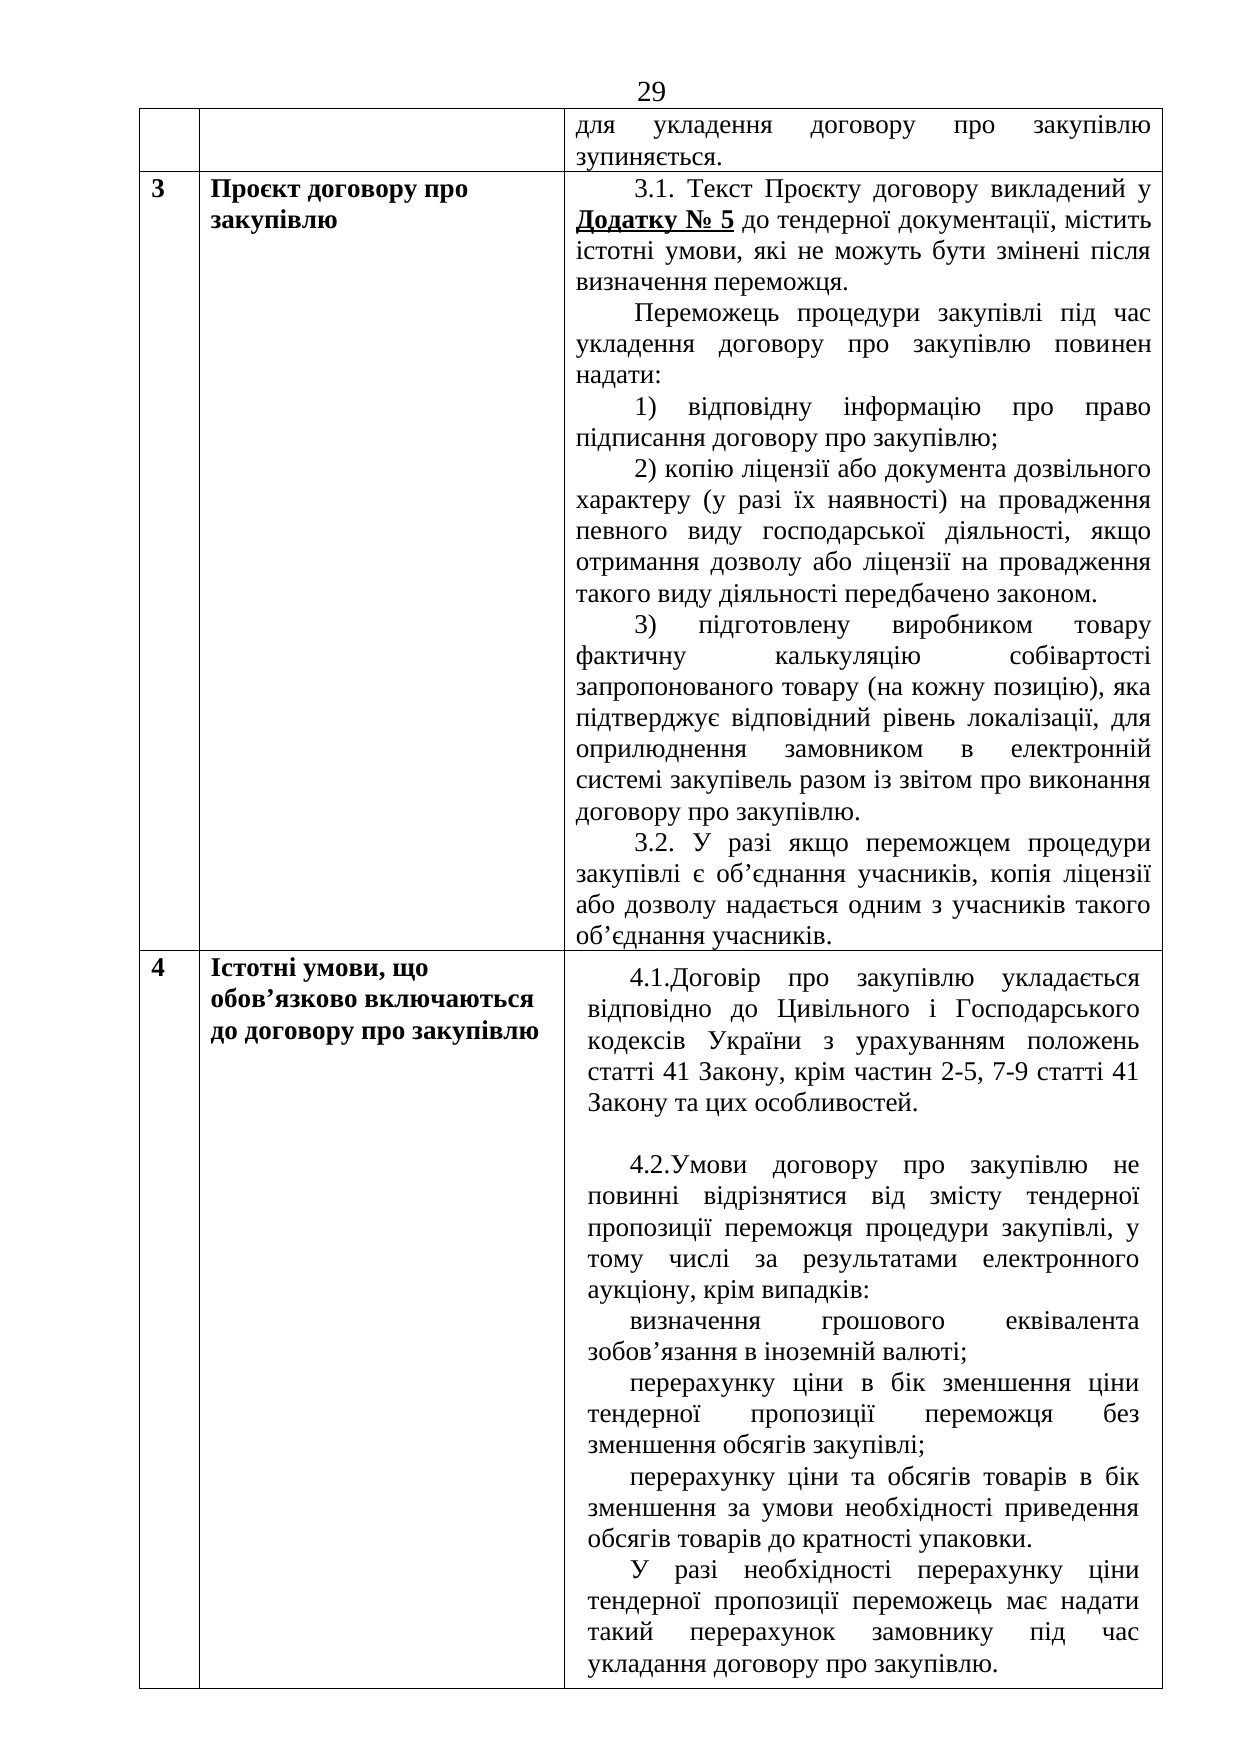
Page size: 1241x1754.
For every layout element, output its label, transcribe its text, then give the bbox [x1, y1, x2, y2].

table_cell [565, 951, 1162, 1688]
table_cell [565, 109, 1162, 171]
table_cell 4 [140, 951, 199, 1688]
table_cell Проєкт договору про закупівлю [200, 172, 564, 950]
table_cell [200, 951, 564, 1688]
table_cell 3 [140, 172, 199, 950]
table_cell 2 [140, 109, 199, 171]
table_cell 3.1. Текст Проєкту договору викладений у Додатку № 5 до тендерної документації, містить істотні умови, які не можуть бути змінені після визначення переможця. Переможець процедури закупівлі під час укладення договору про закупівлю повинен надати: 1) відповідну інформацію про право підписання договору про закупівлю; 2) копію ліцензії або документа дозвільного характеру (у разі їх наявності) на провадження певного виду господарської діяльності, якщо отримання дозволу або ліцензії на провадження такого виду діяльності передбачено законом. 3) підготовлену виробником товару фактичну калькуляцію собівартості запропонованого товару (на кожну позицію), яка підтверджує відповідний рівень локалізації, для оприлюднення замовником в електронній системі закупівель разом із звітом про виконання договору про закупівлю. 3.2. У разі якщо переможцем процедури закупівлі є об’єднання учасників, копія ліцензії або дозволу надається одним з учасників такого об’єднання учасників. [565, 172, 1162, 950]
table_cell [200, 109, 564, 171]
